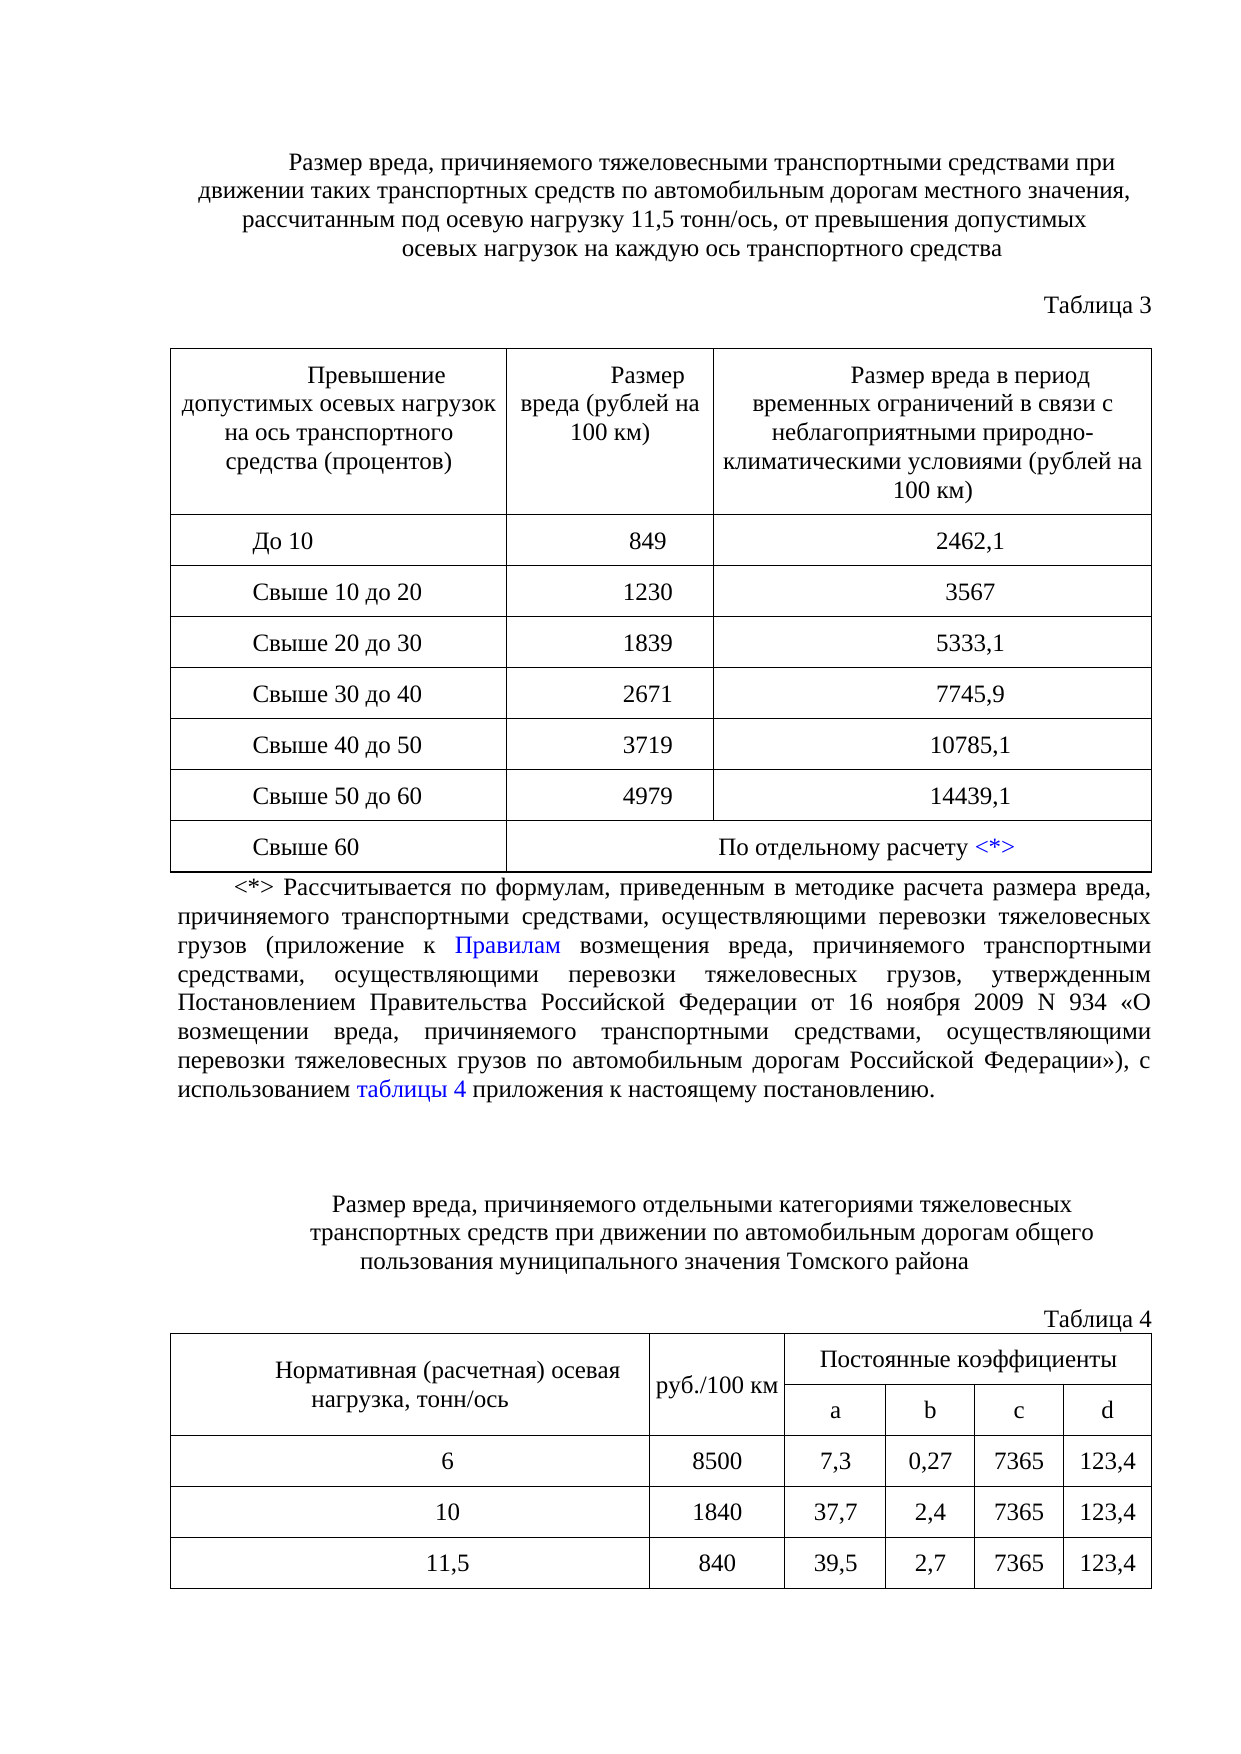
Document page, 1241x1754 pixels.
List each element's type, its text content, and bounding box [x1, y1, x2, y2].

table_cell Свыше 10 до 20 [171, 566, 506, 616]
text Таблица 3 [177, 291, 1152, 319]
table_cell 4979 [507, 770, 713, 820]
text <*> Рассчитывается по формулам, приведенным в методике расчета размера вреда, причиняемого транспортными средствами, осуществляющими перевозки тяжеловесных грузов (приложение к Правилам возмещения вреда, причиняемого транспортными средствами, осуществляющими перевозки тяжеловесных грузов, утвержденным Постановлением Правительства Российской Федерации от 16 ноября 2009 N 934 «О возмещении вреда, причиняемого транспортными средствами, осуществляющими перевозки тяжеловесных грузов по автомобильным дорогам Российской Федерации»), с использованием таблицы 4 приложения к настоящему постановлению. [177, 873, 1152, 1102]
table_header Превышение допустимых осевых нагрузок на ось транспортного средства (процентов) [171, 349, 506, 514]
table_cell 11,5 [171, 1538, 649, 1588]
table_cell 123,4 [1064, 1487, 1151, 1537]
text Таблица 4 [177, 1304, 1152, 1332]
table_cell 1840 [650, 1487, 784, 1537]
table_cell 2462,1 [714, 515, 1151, 565]
table_header Размер вреда (рублей на 100 км) [507, 349, 713, 514]
text Размер вреда, причиняемого тяжеловесными транспортными средствами при движении таких транспортных средств по автомобильным дорогам местного значения, рассчитанным под осевую нагрузку 11,5 тонн/ось, от превышения допустимых [177, 147, 1152, 233]
table_cell 0,27 [886, 1436, 974, 1486]
table_cell a [785, 1385, 885, 1434]
table_header Постоянные коэффициенты [785, 1334, 1151, 1383]
table_header Нормативная (расчетная) осевая нагрузка, тонн/ось [171, 1334, 649, 1434]
table_cell 123,4 [1064, 1436, 1151, 1486]
text транспортных средств при движении по автомобильным дорогам общего пользования муниципального значения Томского района [177, 1217, 1152, 1275]
table_cell Свыше 30 до 40 [171, 668, 506, 718]
table_header Размер вреда в период временных ограничений в связи с неблагоприятными природно-климатическими условиями (рублей на 100 км) [714, 349, 1151, 514]
table_cell 5333,1 [714, 617, 1151, 667]
table_cell Свыше 40 до 50 [171, 719, 506, 769]
text осевых нагрузок на каждую ось транспортного средства [177, 233, 1152, 262]
table_cell 10 [171, 1487, 649, 1537]
table_cell 7,3 [785, 1436, 885, 1486]
table_cell 37,7 [785, 1487, 885, 1537]
table_header руб./100 км [650, 1334, 784, 1434]
table_cell 10785,1 [714, 719, 1151, 769]
table_cell 7365 [975, 1538, 1063, 1588]
table_cell d [1064, 1385, 1151, 1434]
table_cell До 10 [171, 515, 506, 565]
table_cell b [886, 1385, 974, 1434]
table_cell c [975, 1385, 1063, 1434]
table_cell 849 [507, 515, 713, 565]
table_cell 14439,1 [714, 770, 1151, 820]
table_cell 840 [650, 1538, 784, 1588]
table_cell 2671 [507, 668, 713, 718]
table_cell 3719 [507, 719, 713, 769]
table_cell 7745,9 [714, 668, 1151, 718]
table_cell 2,7 [886, 1538, 974, 1588]
table_cell 7365 [975, 1436, 1063, 1486]
table_cell Свыше 50 до 60 [171, 770, 506, 820]
table_cell Свыше 60 [171, 821, 506, 871]
table_cell Свыше 20 до 30 [171, 617, 506, 667]
table_cell 123,4 [1064, 1538, 1151, 1588]
table_cell 1230 [507, 566, 713, 616]
table_cell 2,4 [886, 1487, 974, 1537]
table_cell 6 [171, 1436, 649, 1486]
table_cell 3567 [714, 566, 1151, 616]
table_cell 7365 [975, 1487, 1063, 1537]
table_cell 8500 [650, 1436, 784, 1486]
table_cell По отдельному расчету <*> [507, 821, 1151, 871]
table_cell 1839 [507, 617, 713, 667]
text Размер вреда, причиняемого отдельными категориями тяжеловесных [177, 1189, 1152, 1217]
table_cell 39,5 [785, 1538, 885, 1588]
